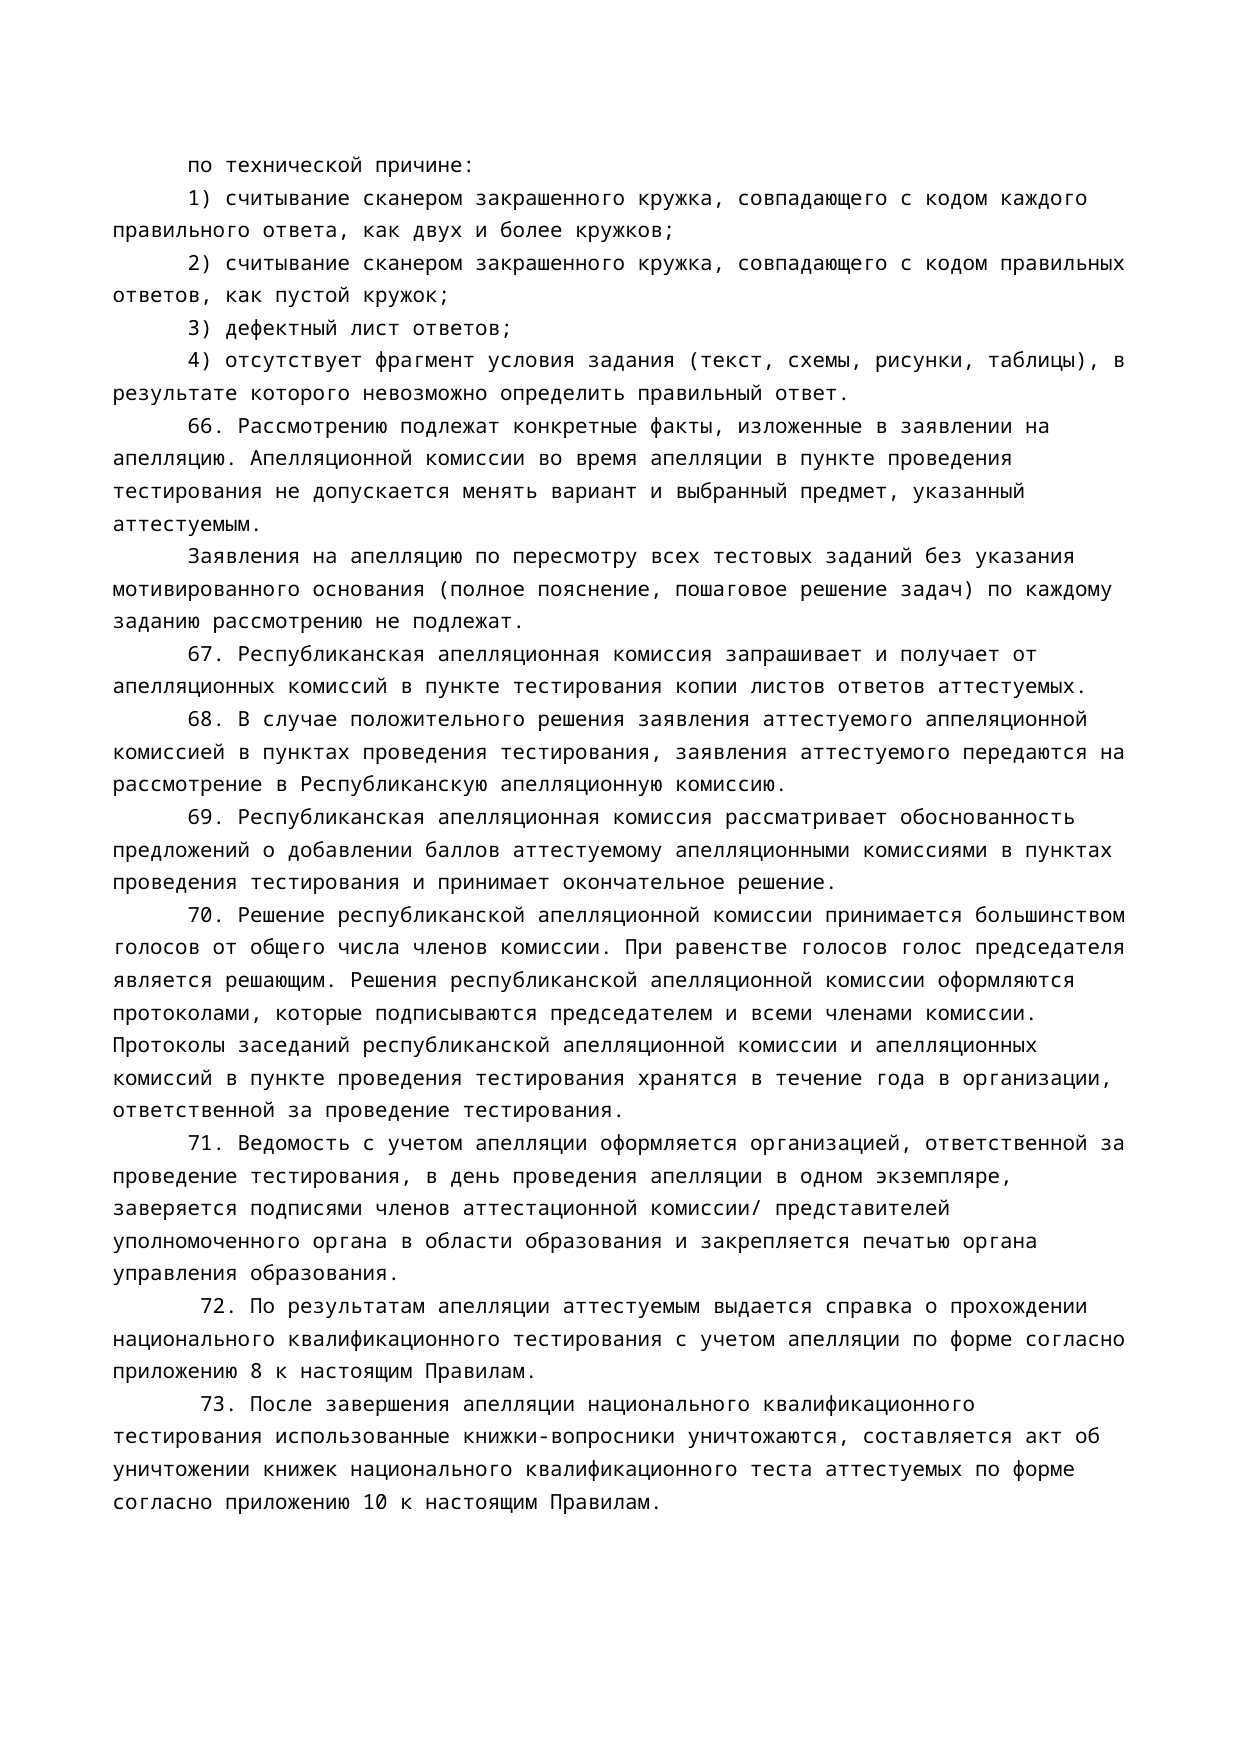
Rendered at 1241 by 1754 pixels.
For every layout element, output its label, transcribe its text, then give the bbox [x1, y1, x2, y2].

text 1) считывание сканером закрашенного кружка, совпадающего с кодом каждого правильного ответа, как двух и более кружков; [112, 183, 1128, 244]
text 3) дефектный лист ответов; [112, 313, 1128, 341]
text Заявления на апелляцию по пересмотру всех тестовых заданий без указания мотивированного основания (полное пояснение, пошаговое решение задач) по каждому заданию рассмотрению не подлежат. [112, 541, 1128, 635]
text 73. После завершения апелляции национального квалификационного тестирования использованные книжки-вопросники уничтожаются, составляется акт об уничтожении книжек национального квалификационного теста аттестуемых по форме согласно приложению 10 к настоящим Правилам. [112, 1389, 1128, 1515]
text по технической причине: [112, 150, 1128, 178]
text 4) отсутствует фрагмент условия задания (текст, схемы, рисунки, таблицы), в результате которого невозможно определить правильный ответ. [112, 346, 1128, 407]
text 71. Ведомость с учетом апелляции оформляется организацией, ответственной за проведение тестирования, в день проведения апелляции в одном экземпляре, заверяется подписями членов аттестационной комиссии/ представителей уполномоченного органа в области образования и закрепляется печатью органа управления образования. [112, 1128, 1128, 1287]
text 67. Республиканская апелляционная комиссия запрашивает и получает от апелляционных комиссий в пункте тестирования копии листов ответов аттестуемых. [112, 639, 1128, 700]
text 69. Республиканская апелляционная комиссия рассматривает обоснованность предложений о добавлении баллов аттестуемому апелляционными комиссиями в пунктах проведения тестирования и принимает окончательное решение. [112, 802, 1128, 896]
text 2) считывание сканером закрашенного кружка, совпадающего с кодом правильных ответов, как пустой кружок; [112, 248, 1128, 309]
text 70. Решение республиканской апелляционной комиссии принимается большинством голосов от общего числа членов комиссии. При равенстве голосов голос председателя является решающим. Решения республиканской апелляционной комиссии оформляются протоколами, которые подписываются председателем и всеми членами комиссии. Протоколы заседаний республиканской апелляционной комиссии и апелляционных комиссий в пункте проведения тестирования хранятся в течение года в организации, ответственной за проведение тестирования. [112, 900, 1128, 1124]
text 66. Рассмотрению подлежат конкретные факты, изложенные в заявлении на апелляцию. Апелляционной комиссии во время апелляции в пункте проведения тестирования не допускается менять вариант и выбранный предмет, указанный аттестуемым. [112, 411, 1128, 537]
text 72. По результатам апелляции аттестуемым выдается справка о прохождении национального квалификационного тестирования с учетом апелляции по форме согласно приложению 8 к настоящим Правилам. [112, 1291, 1128, 1385]
text 68. В случае положительного решения заявления аттестуемого аппеляционной комиссией в пунктах проведения тестирования, заявления аттестуемого передаются на рассмотрение в Республиканскую апелляционную комиссию. [112, 704, 1128, 798]
